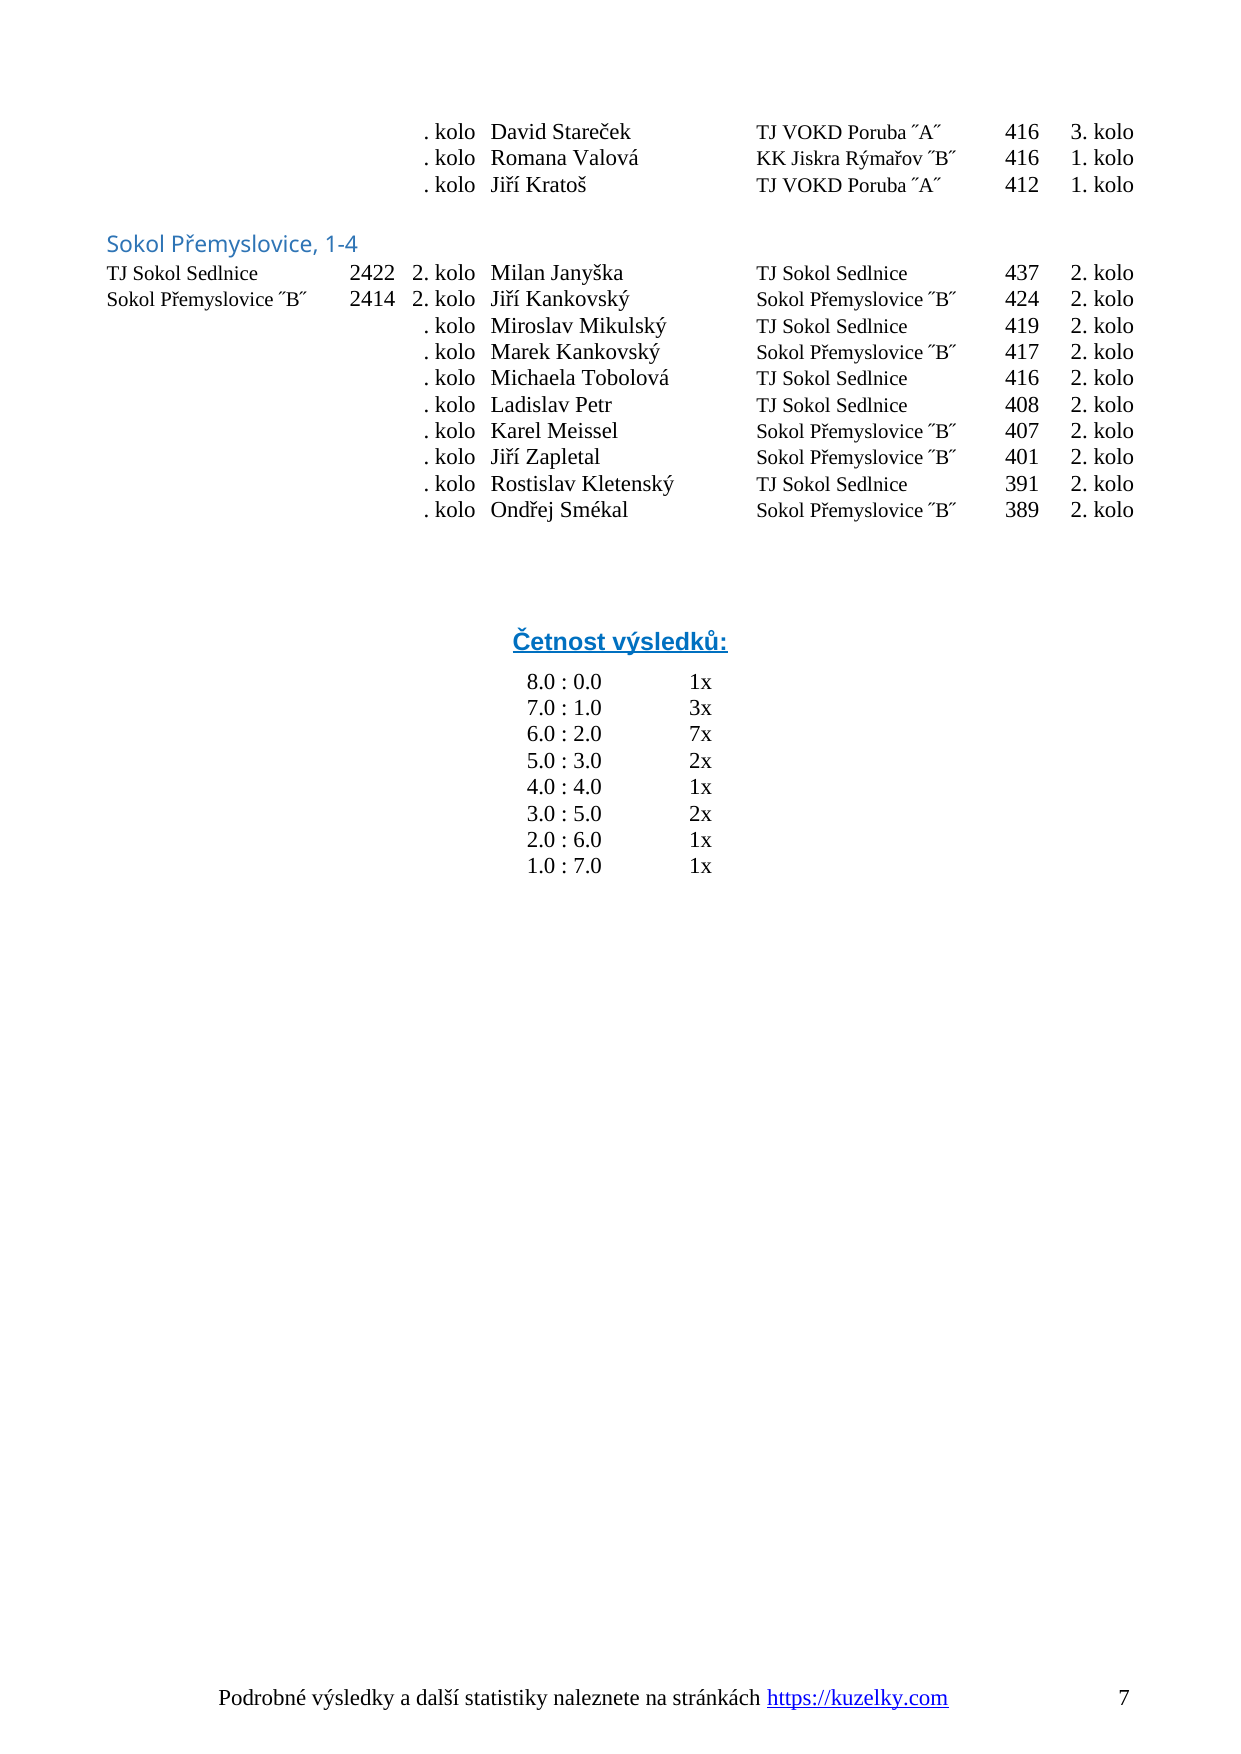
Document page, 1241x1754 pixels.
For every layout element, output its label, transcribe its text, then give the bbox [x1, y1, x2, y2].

text 1.0 : 7.0 1x [106, 852, 1134, 879]
text . kolo Ondřej Smékal Sokol Přemyslovice ˝B˝ 389 2. kolo [106, 496, 1134, 522]
text . kolo Marek Kankovský Sokol Přemyslovice ˝B˝ 417 2. kolo [106, 338, 1134, 364]
text 7.0 : 1.0 3x [106, 694, 1134, 721]
text . kolo David Stareček TJ VOKD Poruba ˝A˝ 416 3. kolo [106, 118, 1134, 144]
text 6.0 : 2.0 7x [106, 721, 1134, 747]
text . kolo Jiří Zapletal Sokol Přemyslovice ˝B˝ 401 2. kolo [106, 443, 1134, 470]
text 3.0 : 5.0 2x [106, 799, 1134, 826]
subtitle Sokol Přemyslovice, 1-4 [106, 228, 1134, 259]
text . kolo Michaela Tobolová TJ Sokol Sedlnice 416 2. kolo [106, 364, 1134, 391]
text . kolo Jiří Kratoš TJ VOKD Poruba ˝A˝ 412 1. kolo [106, 171, 1134, 197]
text Sokol Přemyslovice ˝B˝ 2414 2. kolo Jiří Kankovský Sokol Přemyslovice ˝B˝ 424 2. kolo [106, 285, 1134, 312]
text . kolo Romana Valová KK Jiskra Rýmařov ˝B˝ 416 1. kolo [106, 144, 1134, 171]
text . kolo Rostislav Kletenský TJ Sokol Sedlnice 391 2. kolo [106, 470, 1134, 496]
text 4.0 : 4.0 1x [106, 773, 1134, 799]
text . kolo Karel Meissel Sokol Přemyslovice ˝B˝ 407 2. kolo [106, 417, 1134, 443]
text 8.0 : 0.0 1x [106, 668, 1134, 694]
text 2.0 : 6.0 1x [106, 826, 1134, 852]
text TJ Sokol Sedlnice 2422 2. kolo Milan Janyška TJ Sokol Sedlnice 437 2. kolo [106, 259, 1134, 285]
text . kolo Ladislav Petr TJ Sokol Sedlnice 408 2. kolo [106, 391, 1134, 417]
text 5.0 : 3.0 2x [106, 747, 1134, 773]
text . kolo Miroslav Mikulský TJ Sokol Sedlnice 419 2. kolo [106, 312, 1134, 338]
text Četnost výsledků: [94, 627, 1145, 655]
